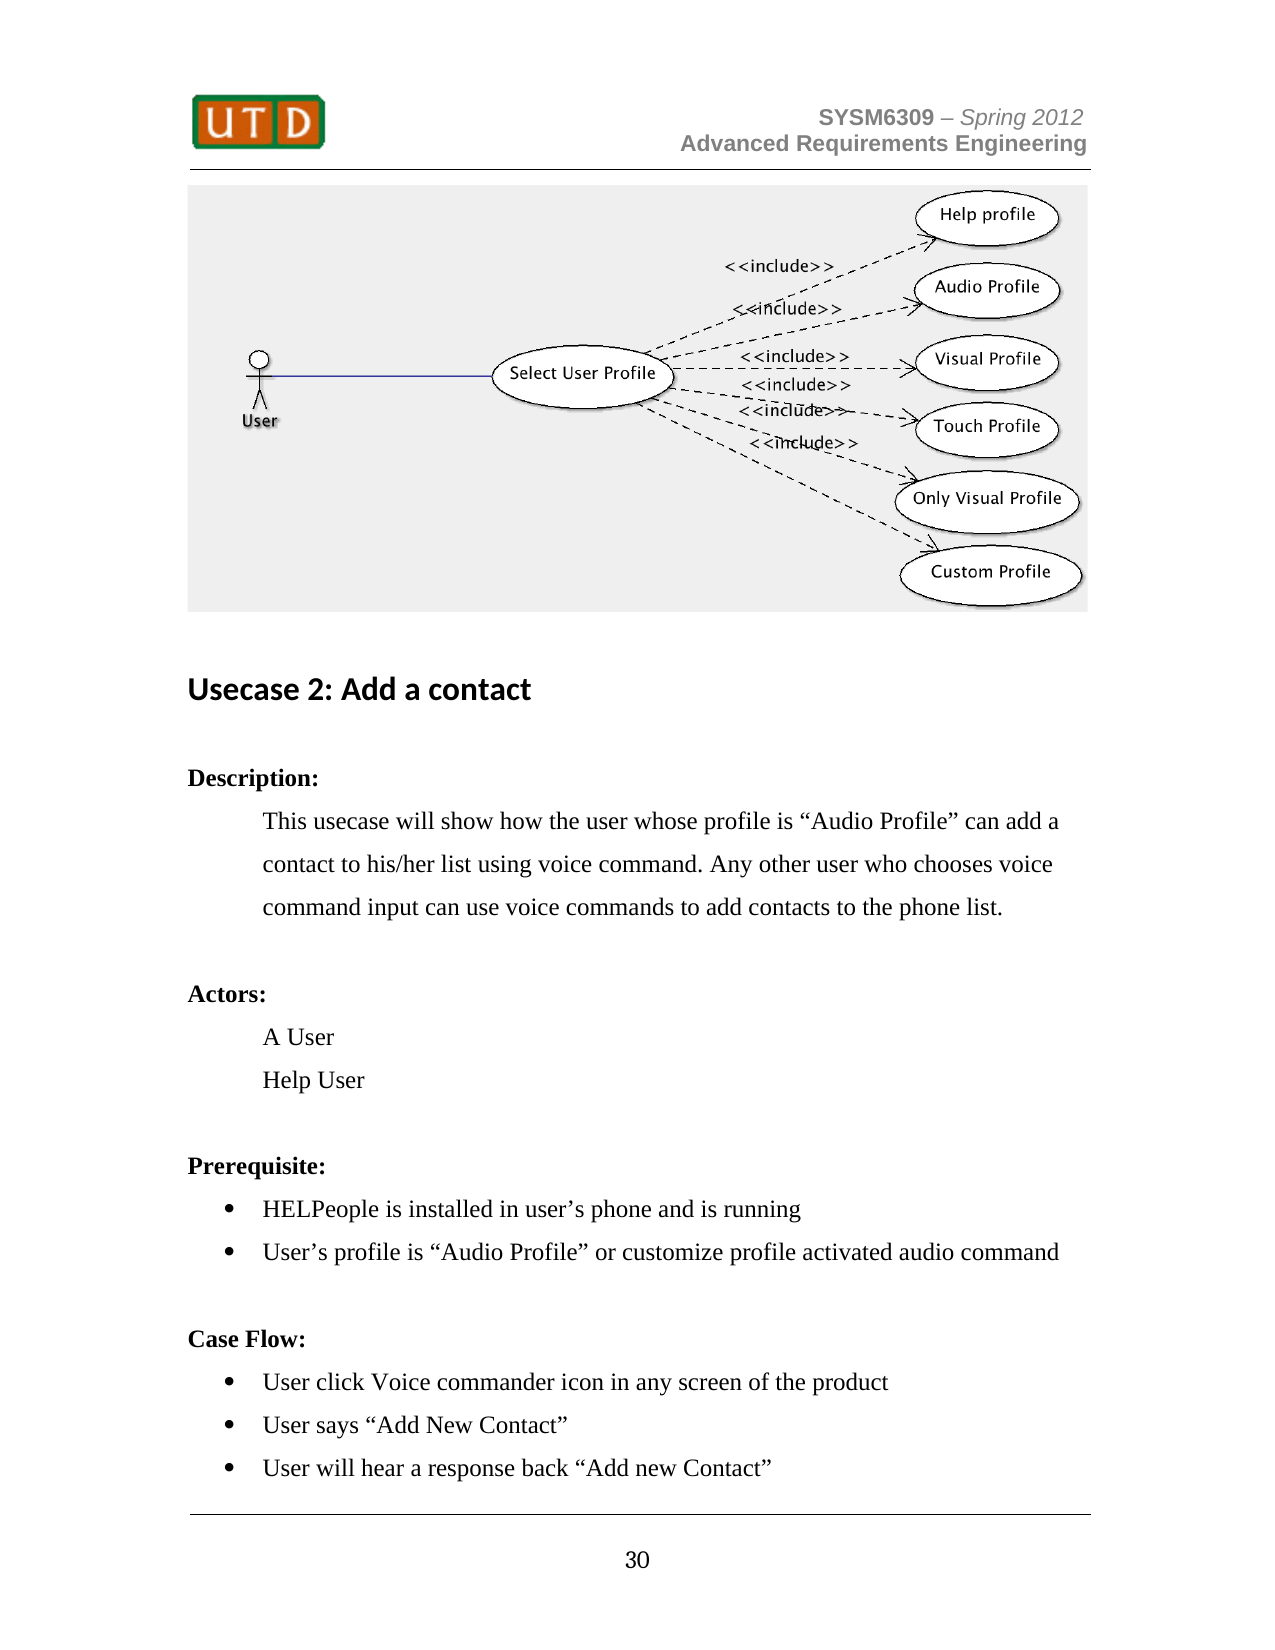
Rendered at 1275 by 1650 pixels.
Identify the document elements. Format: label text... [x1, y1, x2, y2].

list User will hear a response back “Add new Contact” [225, 1453, 1087, 1482]
subtitle Usecase 2: Add a contact [187, 668, 1087, 709]
list User click Voice commander icon in any screen of the product [225, 1367, 1087, 1396]
list User’s profile is “Audio Profile” or customize profile activated audio command [225, 1237, 1087, 1266]
picture [187, 185, 1088, 612]
list User says “Add New Contact” [225, 1410, 1087, 1439]
text This usecase will show how the user whose profile is “Audio Profile” can add a contact to his/her list using voice command. Any other user who chooses voice command input can use voice commands to add contacts to the phone list. [262, 806, 1087, 921]
text Actors: [187, 979, 1087, 1007]
text Description: [187, 763, 1087, 792]
list HELPeople is installed in user’s phone and is running [225, 1194, 1087, 1223]
text A User [187, 1022, 1087, 1051]
text Prerequisite: [187, 1151, 1087, 1180]
text Case Flow: [187, 1324, 1087, 1352]
picture [191, 92, 329, 151]
text Help User [187, 1065, 1087, 1094]
